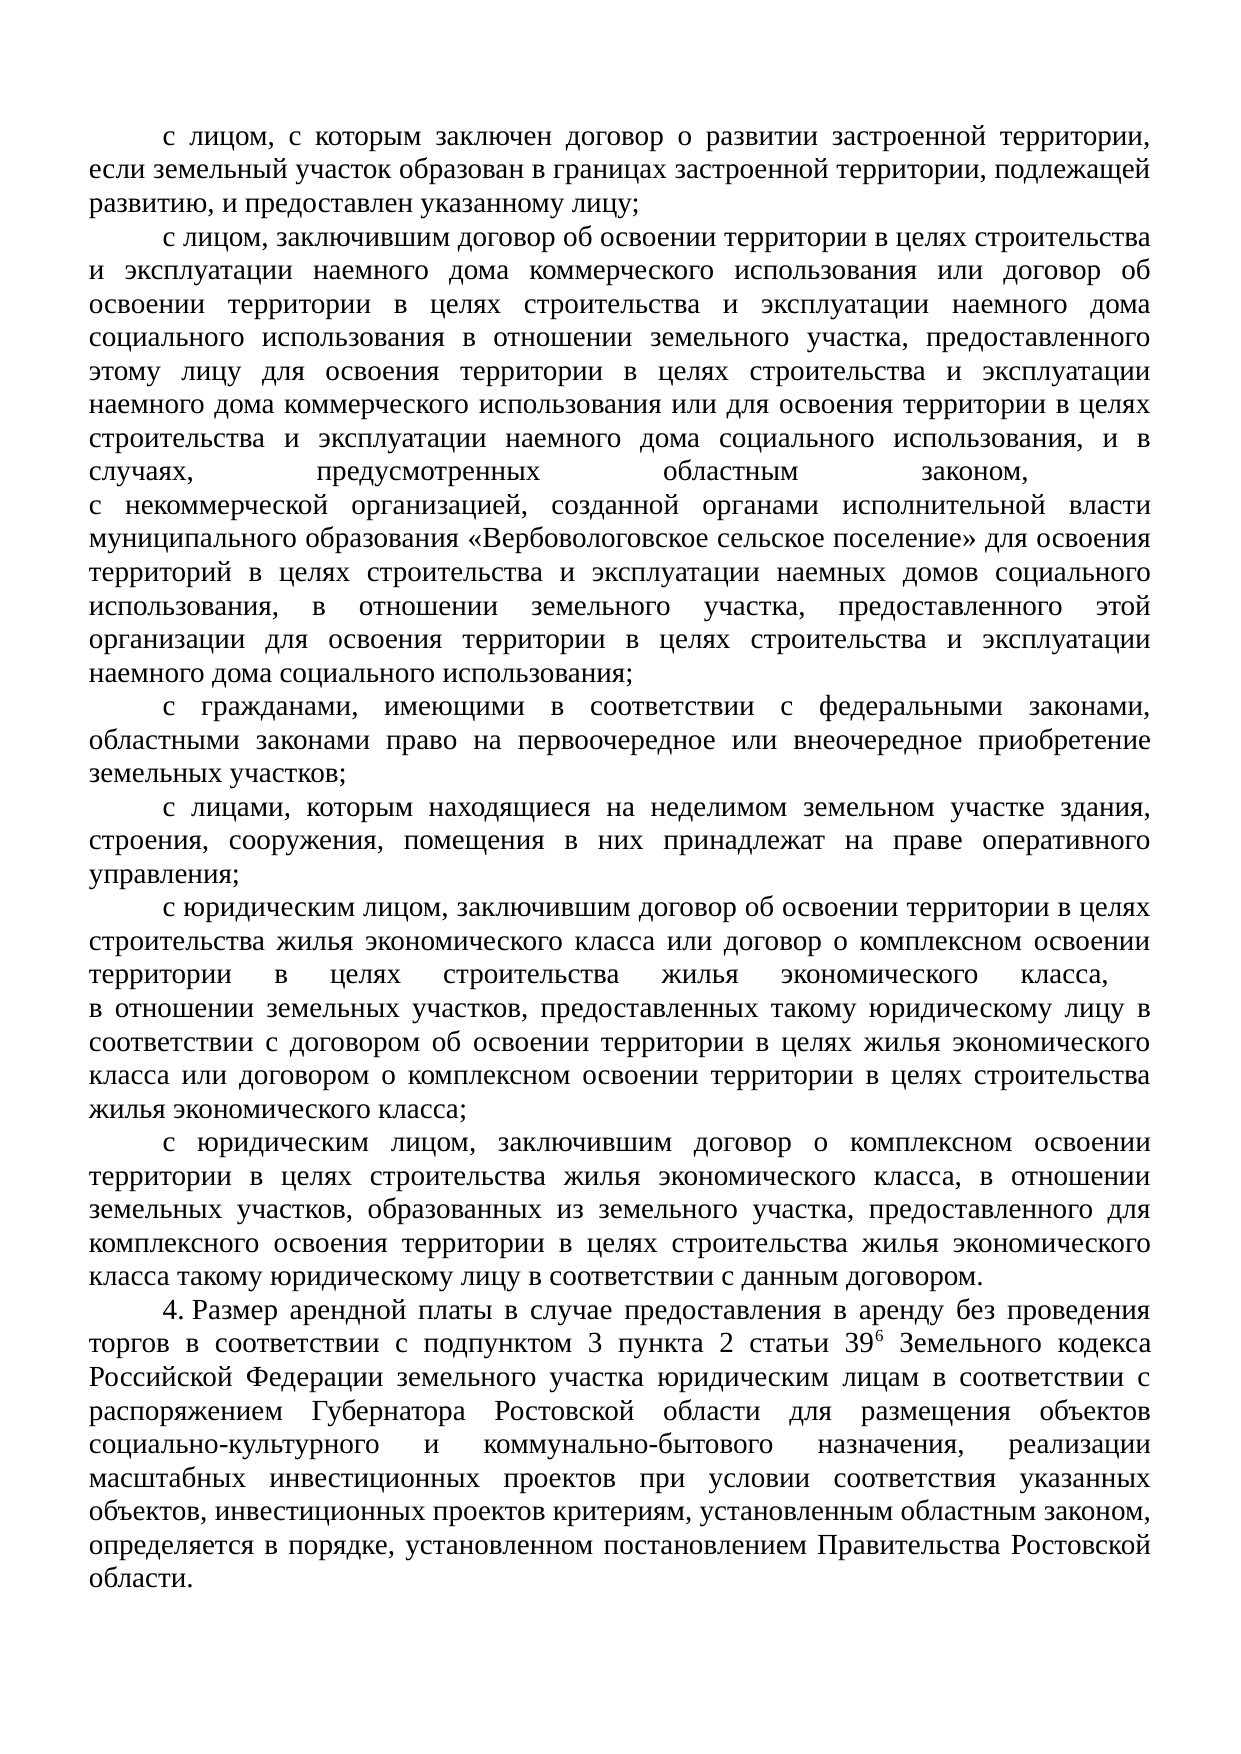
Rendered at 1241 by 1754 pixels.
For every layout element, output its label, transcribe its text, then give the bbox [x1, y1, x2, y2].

text с лицами, которым находящиеся на неделимом земельном участке здания, строения, сооружения, помещения в них принадлежат на праве оперативного управления; [89, 789, 1152, 889]
text с лицом, с которым заключен договор о развитии застроенной территории, если земельный участок образован в границах застроенной территории, подлежащей развитию, и предоставлен указанному лицу; [89, 118, 1152, 219]
text с гражданами, имеющими в соответствии с федеральными законами, областными законами право на первоочередное или внеочередное приобретение земельных участков; [89, 688, 1152, 789]
text с юридическим лицом, заключившим договор об освоении территории в целях строительства жилья экономического класса или договор о комплексном освоении территории в целях строительства жилья экономического класса, в отношении земельных участков, предоставленных такому юридическому лицу в соответствии с договором об освоении территории в целях жилья экономического класса или договором о комплексном освоении территории в целях строительства жилья экономического класса; [89, 889, 1152, 1124]
text 4. Размер арендной платы в случае предоставления в аренду без проведения торгов в соответствии с подпунктом 3 пункта 2 статьи 396 Земельного кодекса Российской Федерации земельного участка юридическим лицам в соответствии с распоряжением Губернатора Ростовской области для размещения объектов социально-культурного и коммунально-бытового назначения, реализации масштабных инвестиционных проектов при условии соответствия указанных объектов, инвестиционных проектов критериям, установленным областным законом, определяется в порядке, установленном постановлением Правительства Ростовской области. [89, 1292, 1152, 1594]
text с юридическим лицом, заключившим договор о комплексном освоении территории в целях строительства жилья экономического класса, в отношении земельных участков, образованных из земельного участка, предоставленного для комплексного освоения территории в целях строительства жилья экономического класса такому юридическому лицу в соответствии с данным договором. [89, 1124, 1152, 1292]
text с лицом, заключившим договор об освоении территории в целях строительства и эксплуатации наемного дома коммерческого использования или договор об освоении территории в целях строительства и эксплуатации наемного дома социального использования в отношении земельного участка, предоставленного этому лицу для освоения территории в целях строительства и эксплуатации наемного дома коммерческого использования или для освоения территории в целях строительства и эксплуатации наемного дома социального использования, и в случаях, предусмотренных областным законом, с некоммерческой организацией, созданной органами исполнительной власти муниципального образования «Вербовологовское сельское поселение» для освоения территорий в целях строительства и эксплуатации наемных домов социального использования, в отношении земельного участка, предоставленного этой организации для освоения территории в целях строительства и эксплуатации наемного дома социального использования; [89, 219, 1152, 688]
